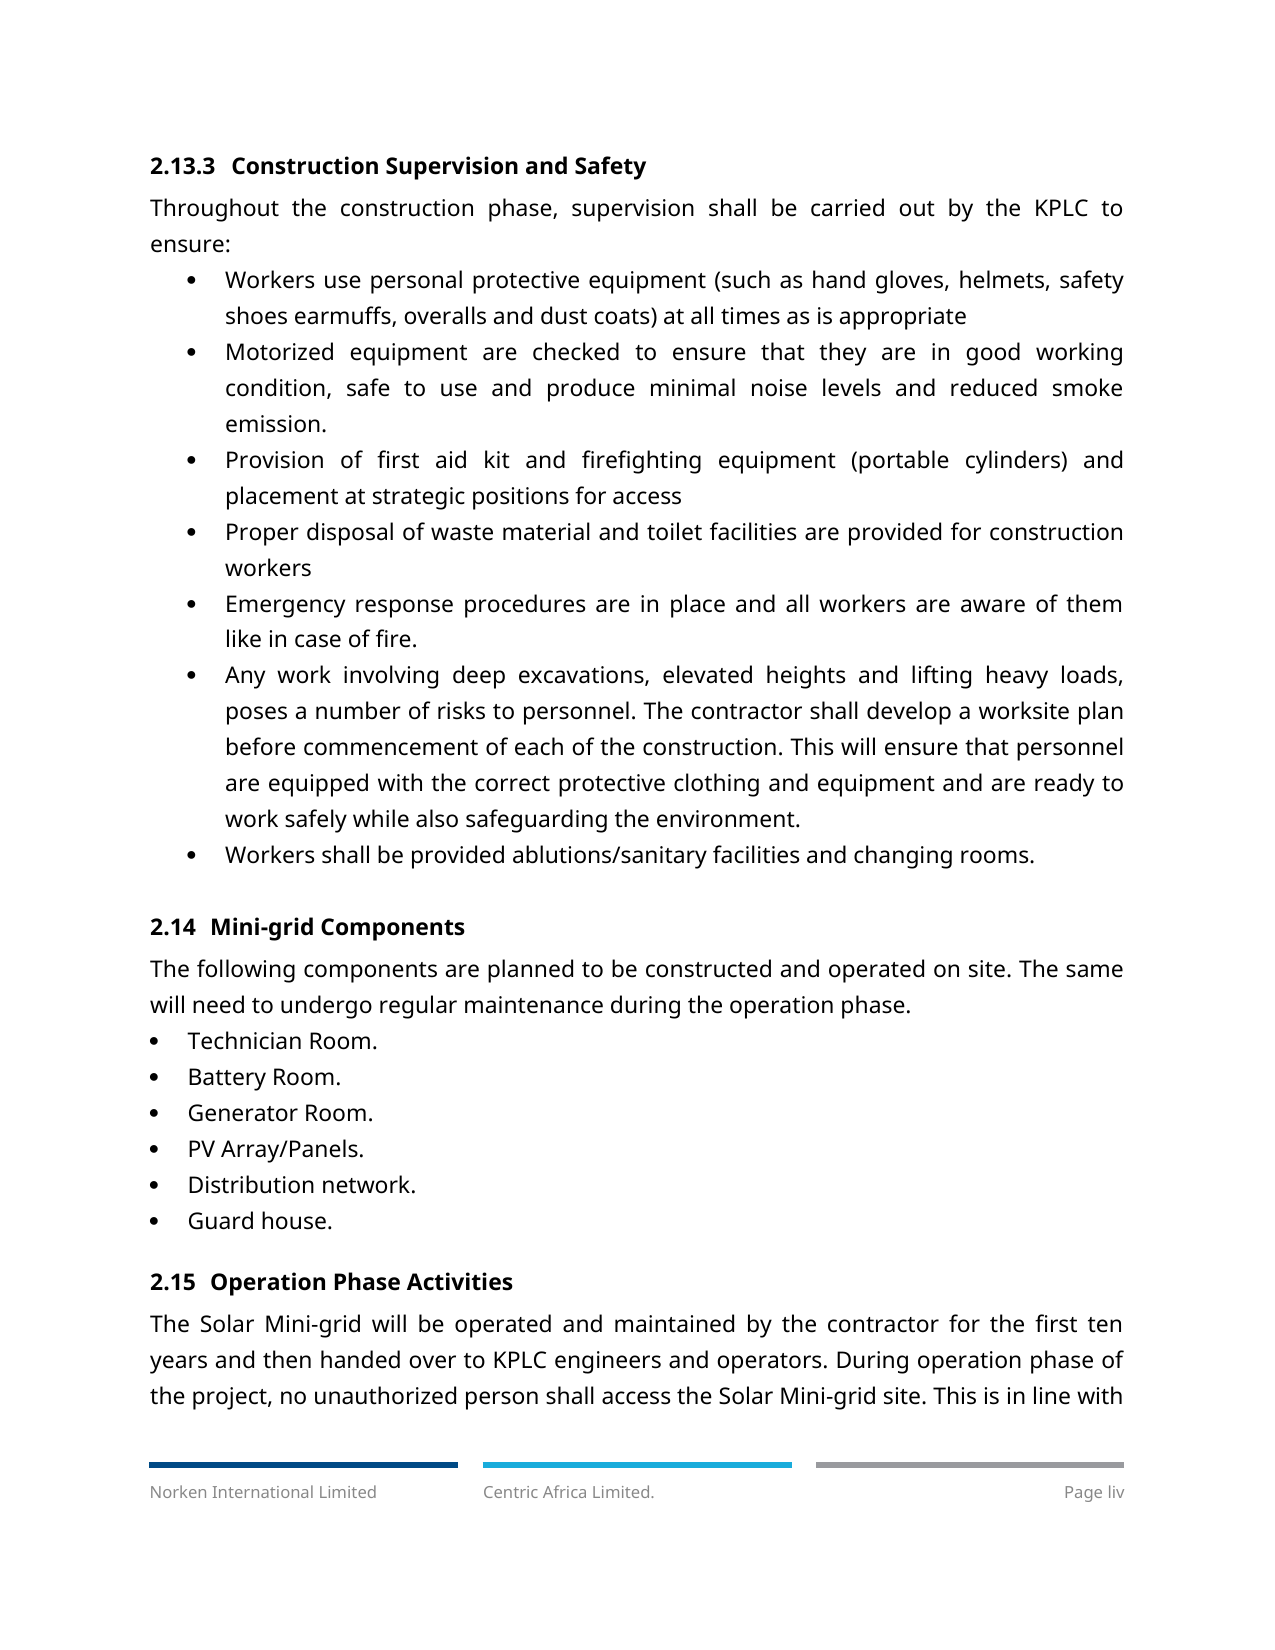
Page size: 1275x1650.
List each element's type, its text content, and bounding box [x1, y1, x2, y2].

list Distribution network. [150, 1169, 1125, 1200]
subtitle Operation Phase Activities [150, 1266, 1125, 1297]
list Workers shall be provided ablutions/sanitary facilities and changing rooms. [187, 839, 1125, 870]
list PV Array/Panels. [150, 1133, 1125, 1164]
list Generator Room. [150, 1097, 1125, 1128]
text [150, 1308, 1125, 1411]
text The following components are planned to be constructed and operated on site. The same will need to undergo regular maintenance during the operation phase. [150, 953, 1125, 1020]
list Battery Room. [150, 1061, 1125, 1092]
list Guard house. [150, 1205, 1125, 1236]
list Emergency response procedures are in place and all workers are aware of them like in case of fire. [187, 587, 1125, 655]
subtitle Construction Supervision and Safety [150, 150, 1125, 181]
list Provision of first aid kit and firefighting equipment (portable cylinders) and placement at strategic positions for access [187, 444, 1125, 511]
subtitle Mini-grid Components [150, 911, 1125, 942]
list Any work involving deep excavations, elevated heights and lifting heavy loads, poses a number of risks to personnel. The contractor shall develop a worksite plan before commencement of each of the construction. This will ensure that personnel are equipped with the correct protective clothing and equipment and are ready to work safely while also safeguarding the environment. [187, 659, 1125, 834]
text Throughout the construction phase, supervision shall be carried out by the KPLC to ensure: [150, 192, 1125, 259]
list Workers use personal protective equipment (such as hand gloves, helmets, safety shoes earmuffs, overalls and dust coats) at all times as is appropriate [187, 264, 1125, 331]
list Proper disposal of waste material and toilet facilities are provided for construction workers [187, 516, 1125, 583]
list Technician Room. [150, 1025, 1125, 1056]
list Motorized equipment are checked to ensure that they are in good working condition, safe to use and produce minimal noise levels and reduced smoke emission. [187, 336, 1125, 439]
